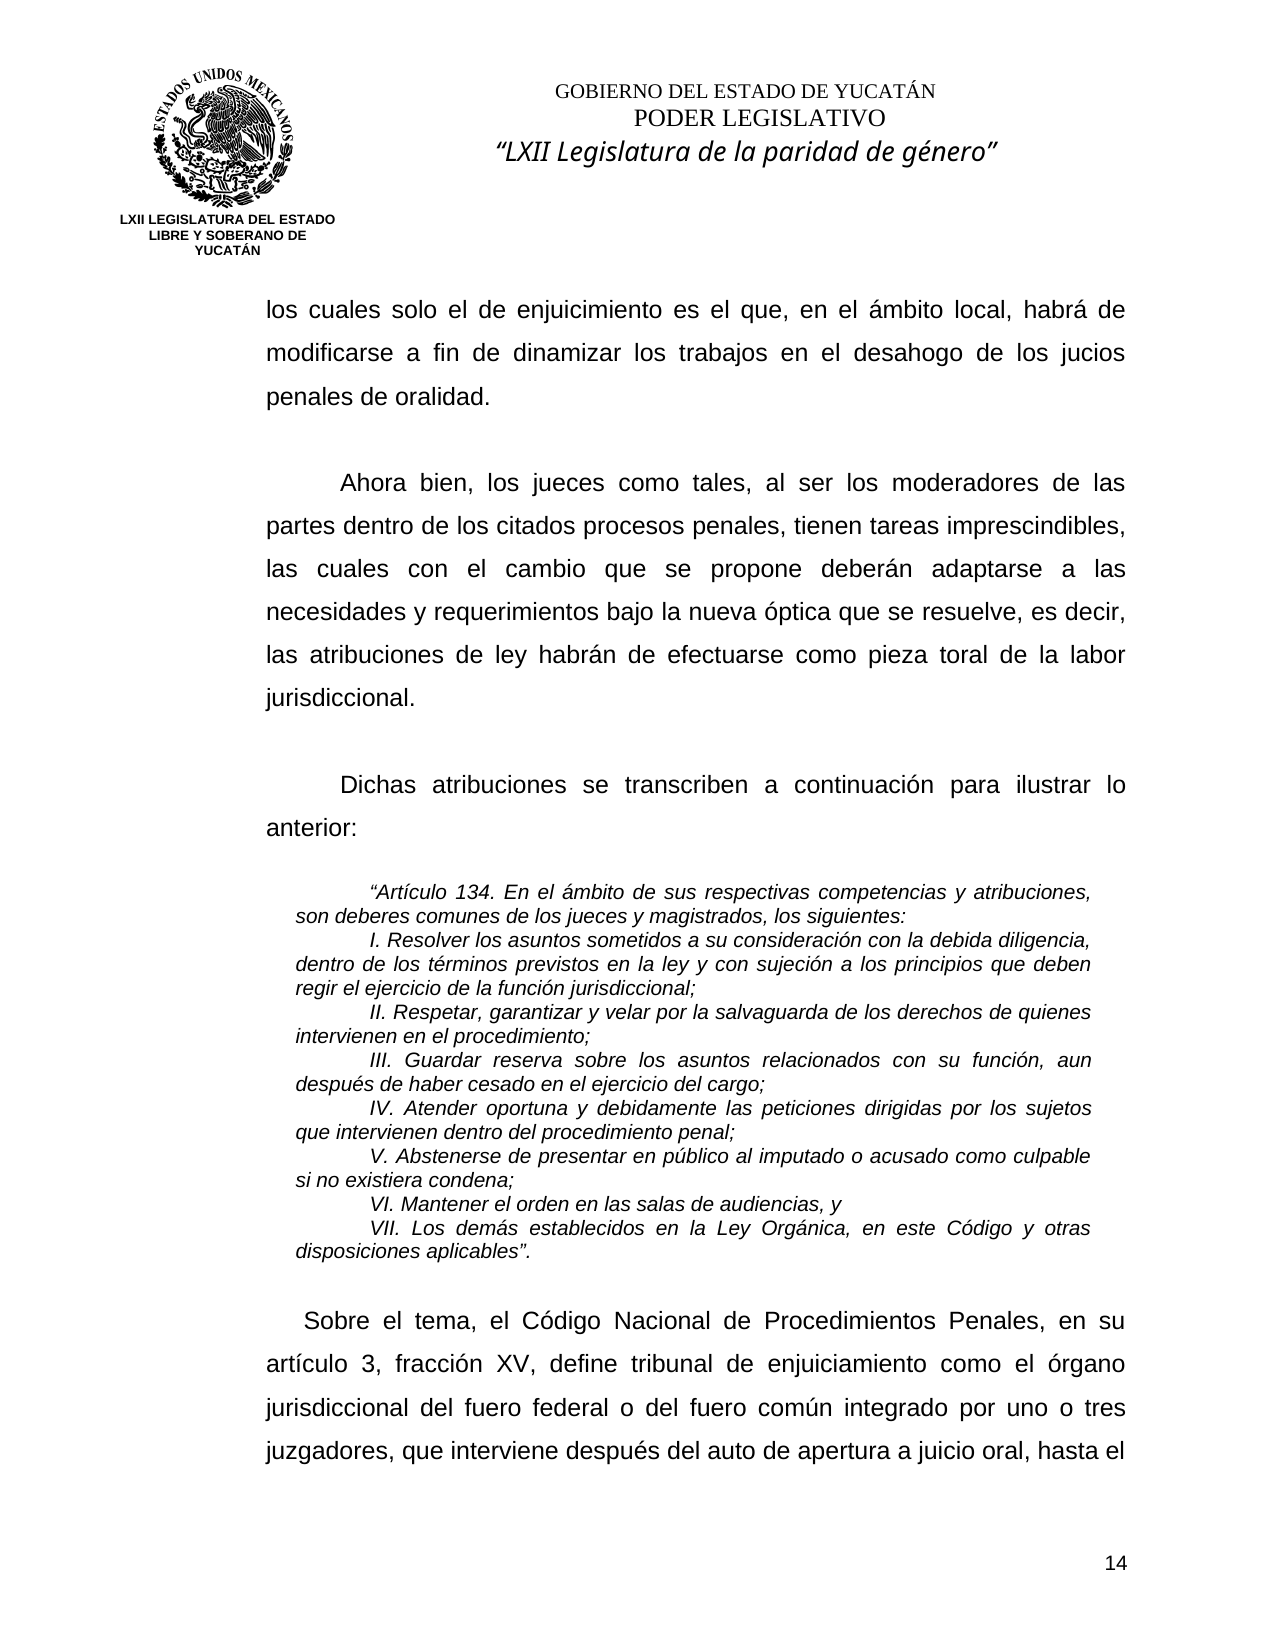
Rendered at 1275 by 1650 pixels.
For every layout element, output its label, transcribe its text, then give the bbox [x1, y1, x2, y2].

text IV. Atender oportuna y debidamente las peticiones dirigidas por los sujetos que intervienen dentro del procedimiento penal; [295, 1096, 1092, 1143]
text Ahora bien, los jueces como tales, al ser los moderadores de las partes dentro de los citados procesos penales, tienen tareas imprescindibles, las cuales con el cambio que se propone deberán adaptarse a las necesidades y requerimientos bajo la nueva óptica que se resuelve, es decir, las atribuciones de ley habrán de efectuarse como pieza toral de la labor jurisdiccional. [266, 468, 1127, 712]
text Dichas atribuciones se transcriben a continuación para ilustrar lo anterior: [266, 770, 1127, 842]
picture [119, 34, 327, 242]
text V. Abstenerse de presentar en público al imputado o acusado como culpable si no existiera condena; [295, 1143, 1092, 1191]
text II. Respetar, garantizar y velar por la salvaguarda de los derechos de quienes intervienen en el procedimiento; [295, 1000, 1092, 1048]
text III. Guardar reserva sobre los asuntos relacionados con su función, aun después de haber cesado en el ejercicio del cargo; [295, 1048, 1092, 1096]
text VI. Mantener el orden en las salas de audiencias, y [295, 1191, 1092, 1215]
text VII. Los demás establecidos en la Ley Orgánica, en este Código y otras disposiciones aplicables”. [295, 1215, 1092, 1263]
text “Artículo 134. En el ámbito de sus respectivas competencias y atribuciones, son deberes comunes de los jueces y magistrados, los siguientes: [295, 880, 1092, 928]
text I. Resolver los asuntos sometidos a su consideración con la debida diligencia, dentro de los términos previstos en la ley y con sujeción a los principios que deben regir el ejercicio de la función jurisdiccional; [295, 928, 1092, 1000]
